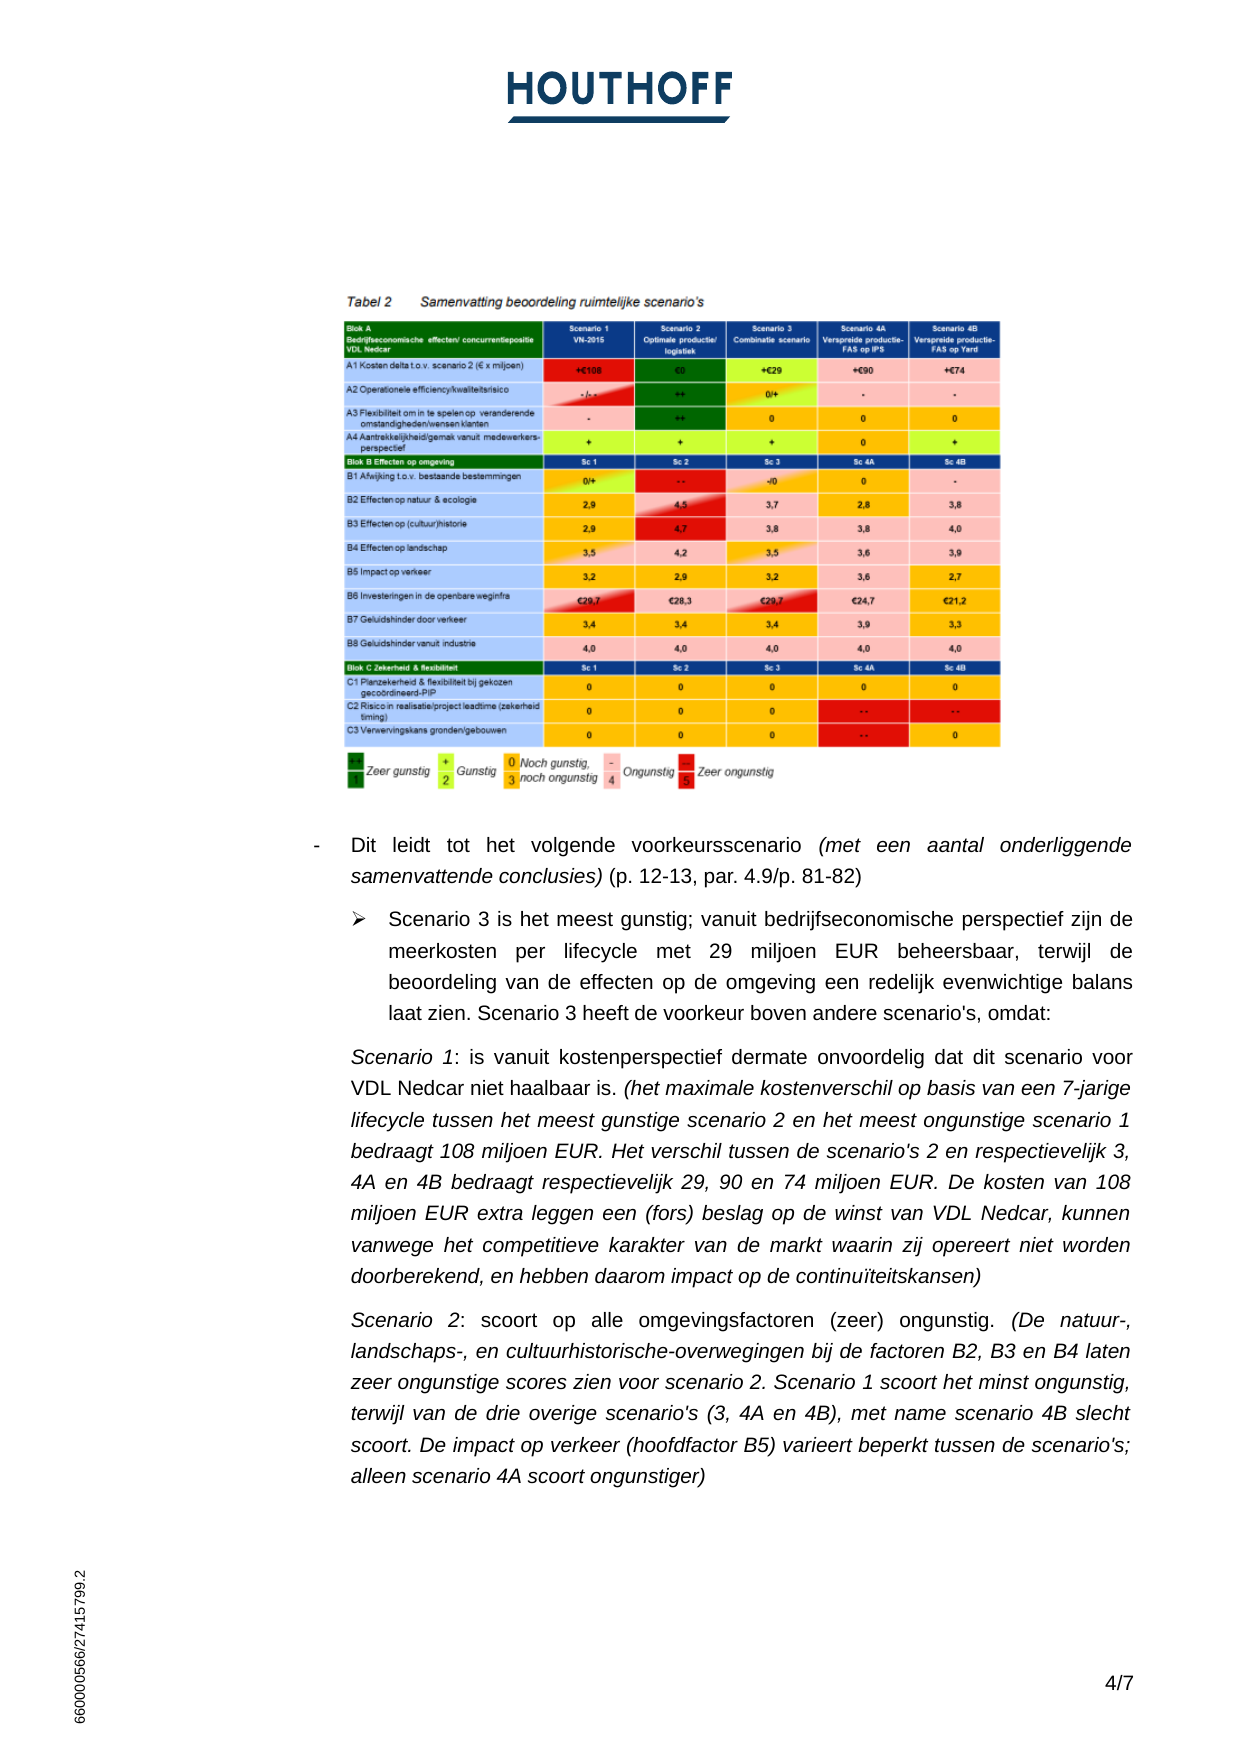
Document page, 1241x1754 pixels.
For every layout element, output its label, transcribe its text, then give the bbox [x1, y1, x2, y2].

picture [323, 283, 1021, 801]
subtitle Scenario 1: is vanuit kostenperspectief dermate onvoordelig dat dit scenario voor VDL Nedcar niet haalbaar is. (het maximale kostenverschil op basis van een 7-jarige lifecycle tussen het meest gunstige scenario 2 en het meest ongunstige scenario 1 bedraagt 108 miljoen EUR. Het verschil tussen de scenario's 2 en respectievelijk 3, 4A en 4B bedraagt respectievelijk 29, 90 en 74 miljoen EUR. De kosten van 108 miljoen EUR extra leggen een (fors) beslag op de winst van VDL Nedcar, kunnen vanwege het competitieve karakter van de markt waarin zij opereert niet worden doorberekend, en hebben daarom impact op de continuïteitskansen) [351, 1038, 1134, 1288]
subtitle Dit leidt tot het volgende voorkeursscenario (met een aantal onderliggende samenvattende conclusies) (p. 12-13, par. 4.9/p. 81-82) [313, 825, 1134, 888]
subtitle Scenario 3 is het meest gunstig; vanuit bedrijfseconomische perspectief zijn de meerkosten per lifecycle met 29 miljoen EUR beheersbaar, terwijl de beoordeling van de effecten op de omgeving een redelijk evenwichtige balans laat zien. Scenario 3 heeft de voorkeur boven andere scenario's, omdat: [351, 900, 1134, 1025]
subtitle Scenario 2: scoort op alle omgevingsfactoren (zeer) ongunstig. (De natuur-, landschaps-, en cultuurhistorische-overwegingen bij de factoren B2, B3 en B4 laten zeer ongunstige scores zien voor scenario 2. Scenario 1 scoort het minst ongunstig, terwijl van de drie overige scenario's (3, 4A en 4B), met name scenario 4B slecht scoort. De impact op verkeer (hoofdfactor B5) varieert beperkt tussen de scenario's; alleen scenario 4A scoort ongunstiger) [351, 1300, 1134, 1488]
